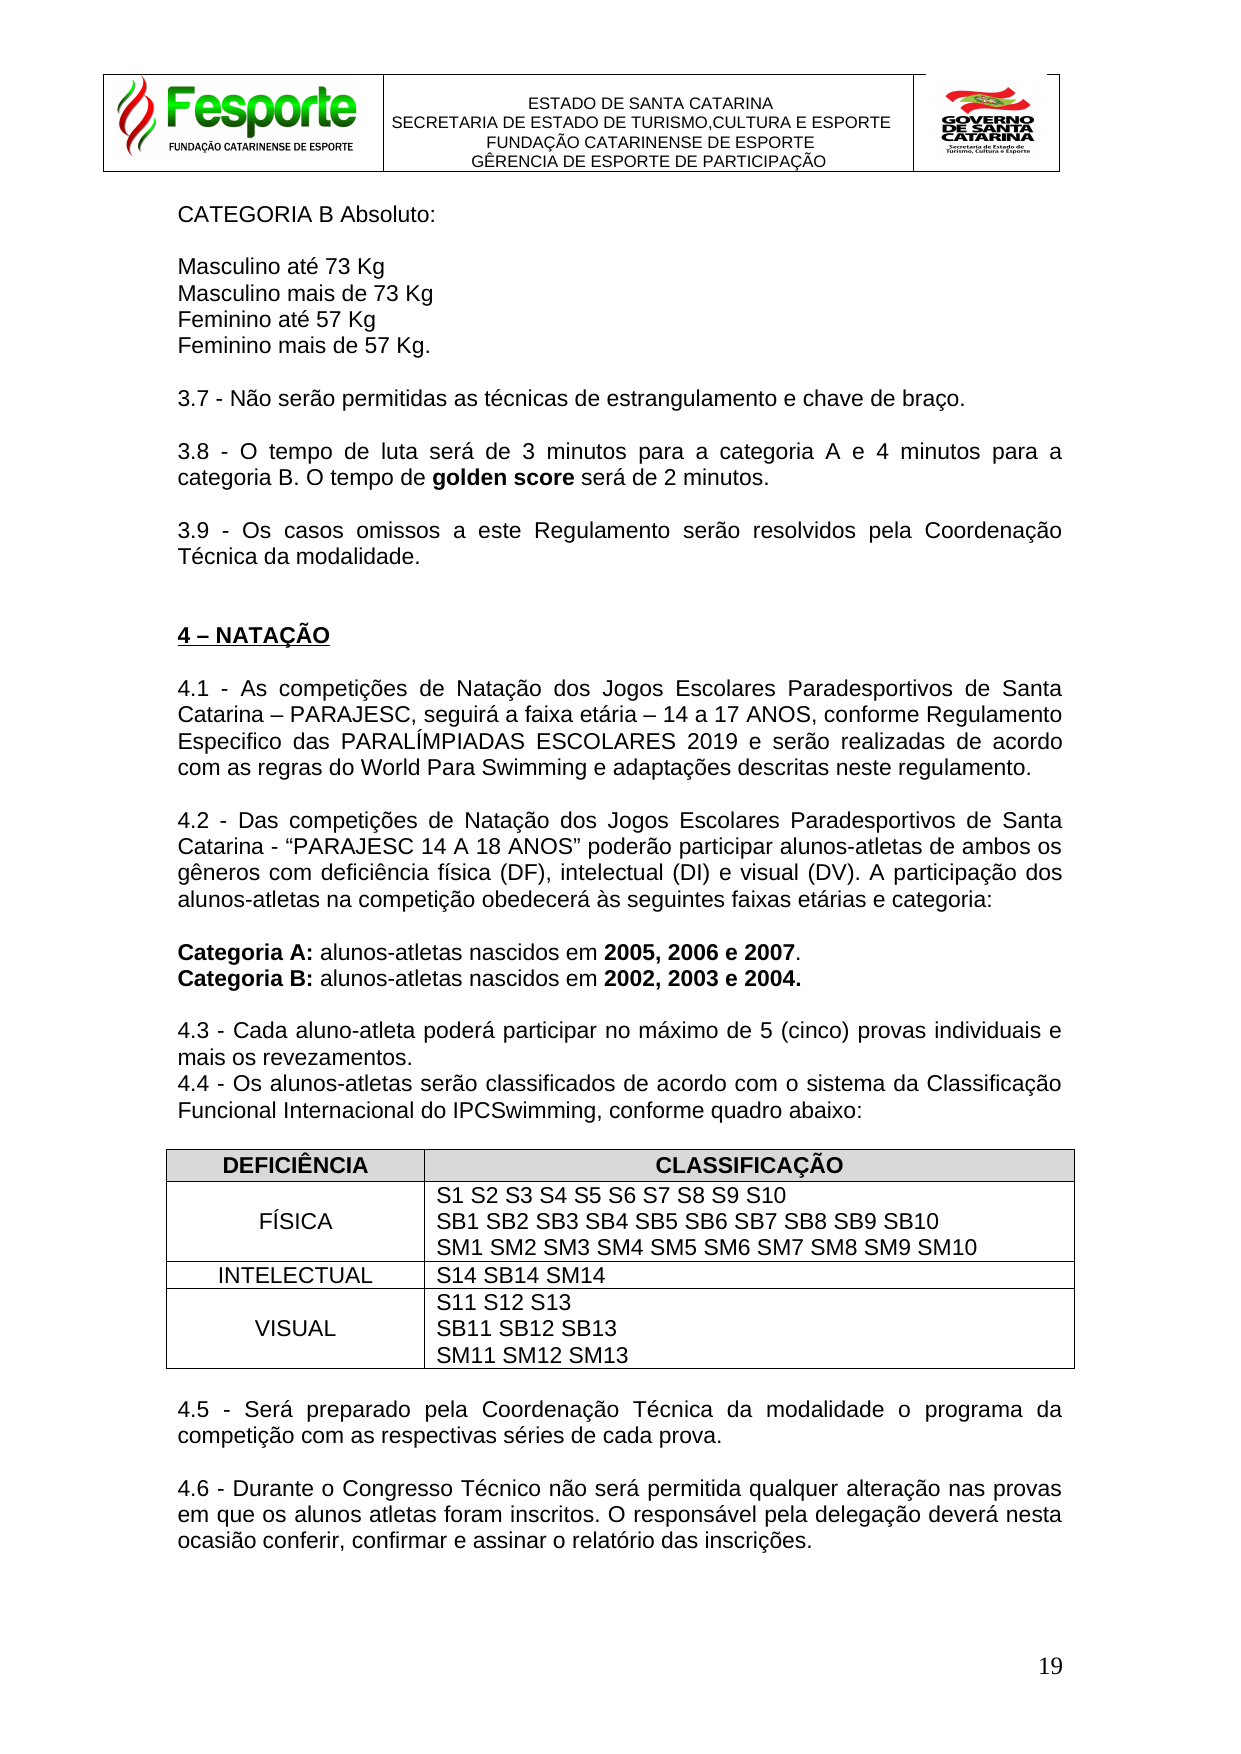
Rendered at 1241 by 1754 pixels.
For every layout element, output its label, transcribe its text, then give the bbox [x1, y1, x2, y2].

picture [114, 75, 357, 157]
table_cell VISUAL [167, 1289, 424, 1368]
text Masculino mais de 73 Kg [177, 279, 1063, 306]
table_cell S1 S2 S3 S4 S5 S6 S7 S8 S9 S10 SB1 SB2 SB3 SB4 SB5 SB6 SB7 SB8 SB9 SB10 SM1 SM2 SM3 SM4 SM5 SM6 SM7 SM8 SM9 SM10 [425, 1182, 1074, 1261]
text Feminino mais de 57 Kg. [177, 332, 1063, 359]
text 3.8 - O tempo de luta será de 3 minutos para a categoria A e 4 minutos para a categoria B. O tempo de golden score será de 2 minutos. [177, 438, 1063, 490]
text 4.2 - Das competições de Natação dos Jogos Escolares Paradesportivos de Santa Catarina - “PARAJESC 14 A 18 ANOS” poderão participar alunos-atletas de ambos os gêneros com deficiência física (DF), intelectual (DI) e visual (DV). A participação dos alunos-atletas na competição obedecerá às seguintes faixas etárias e categoria: [177, 807, 1063, 912]
text CATEGORIA B Absoluto: [177, 201, 1063, 227]
text Feminino até 57 Kg [177, 306, 1063, 332]
table_cell S11 S12 S13 SB11 SB12 SB13 SM11 SM12 SM13 [425, 1289, 1074, 1368]
text Masculino até 73 Kg [177, 253, 1063, 279]
text 4.3 - Cada aluno-atleta poderá participar no máximo de 5 (cinco) provas individuais e mais os revezamentos. [177, 1017, 1063, 1070]
text Categoria B: alunos-atletas nascidos em 2002, 2003 e 2004. [177, 965, 1063, 991]
text 4.5 - Será preparado pela Coordenação Técnica da modalidade o programa da competição com as respectivas séries de cada prova. [177, 1396, 1063, 1448]
table_cell S14 SB14 SM14 [425, 1262, 1074, 1288]
table_header DEFICIÊNCIA [167, 1150, 424, 1181]
text 4 – NATAÇÃO [177, 622, 1063, 648]
table_header CLASSIFICAÇÃO [425, 1150, 1074, 1181]
picture [925, 74, 1048, 163]
text 3.7 - Não serão permitidas as técnicas de estrangulamento e chave de braço. [177, 385, 1063, 411]
text 4.1 - As competições de Natação dos Jogos Escolares Paradesportivos de Santa Catarina – PARAJESC, seguirá a faixa etária – 14 a 17 ANOS, conforme Regulamento Especifico das PARALÍMPIADAS ESCOLARES 2019 e serão realizadas de acordo com as regras do World Para Swimming e adaptações descritas neste regulamento. [177, 675, 1063, 780]
text Categoria A: alunos-atletas nascidos em 2005, 2006 e 2007. [177, 938, 1063, 965]
table_cell INTELECTUAL [167, 1262, 424, 1288]
table_cell FÍSICA [167, 1182, 424, 1261]
text 3.9 - Os casos omissos a este Regulamento serão resolvidos pela Coordenação Técnica da modalidade. [177, 517, 1063, 569]
text 4.4 - Os alunos-atletas serão classificados de acordo com o sistema da Classificação Funcional Internacional do IPCSwimming, conforme quadro abaixo: [177, 1070, 1063, 1123]
text 4.6 - Durante o Congresso Técnico não será permitida qualquer alteração nas provas em que os alunos atletas foram inscritos. O responsável pela delegação deverá nesta ocasião conferir, confirmar e assinar o relatório das inscrições. [177, 1474, 1063, 1554]
